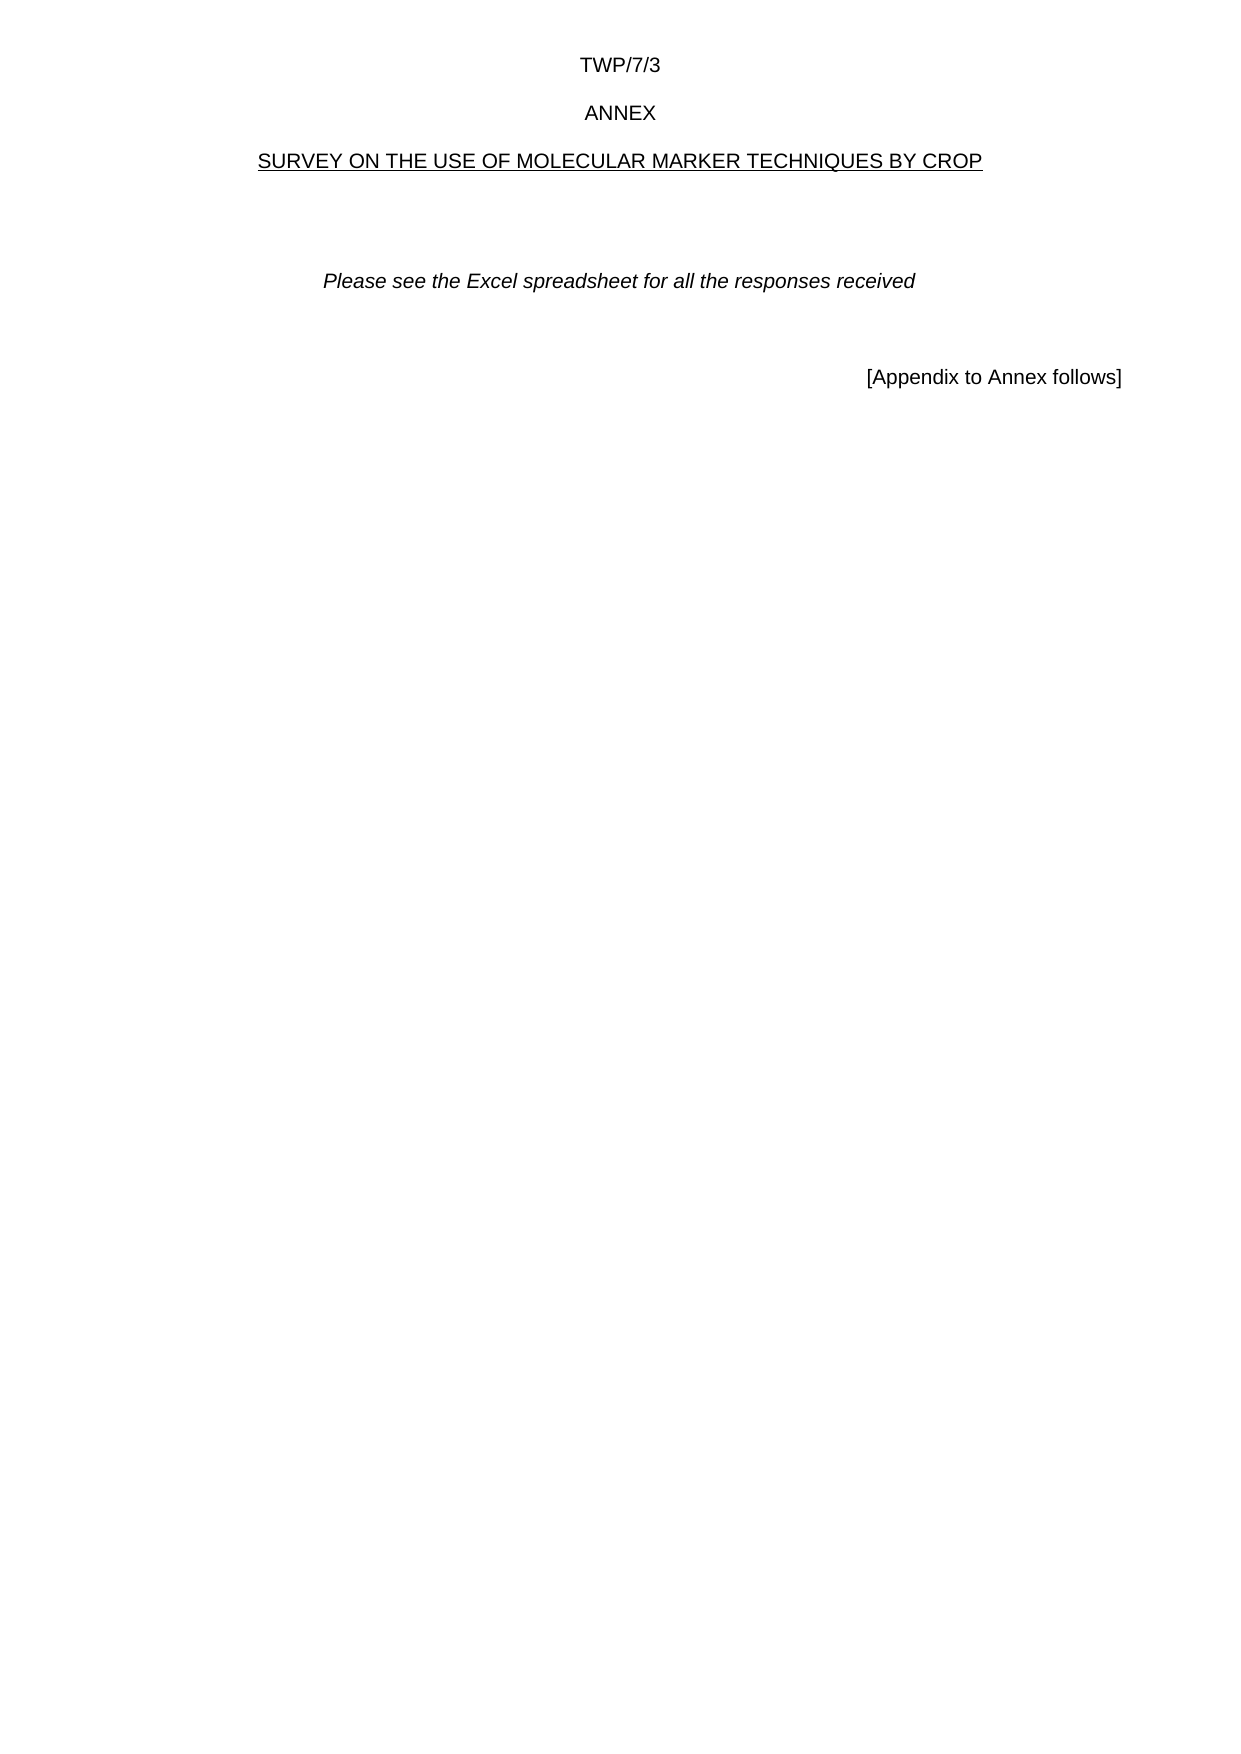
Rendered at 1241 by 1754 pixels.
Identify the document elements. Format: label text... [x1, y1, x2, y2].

text Please see the Excel spreadsheet for all the responses received [118, 269, 1122, 293]
text [Appendix to Annex follows] [620, 364, 1122, 388]
text SURVEY ON THE USE OF MOLECULAR MARKER TECHNIQUES BY CROP [118, 149, 1122, 173]
